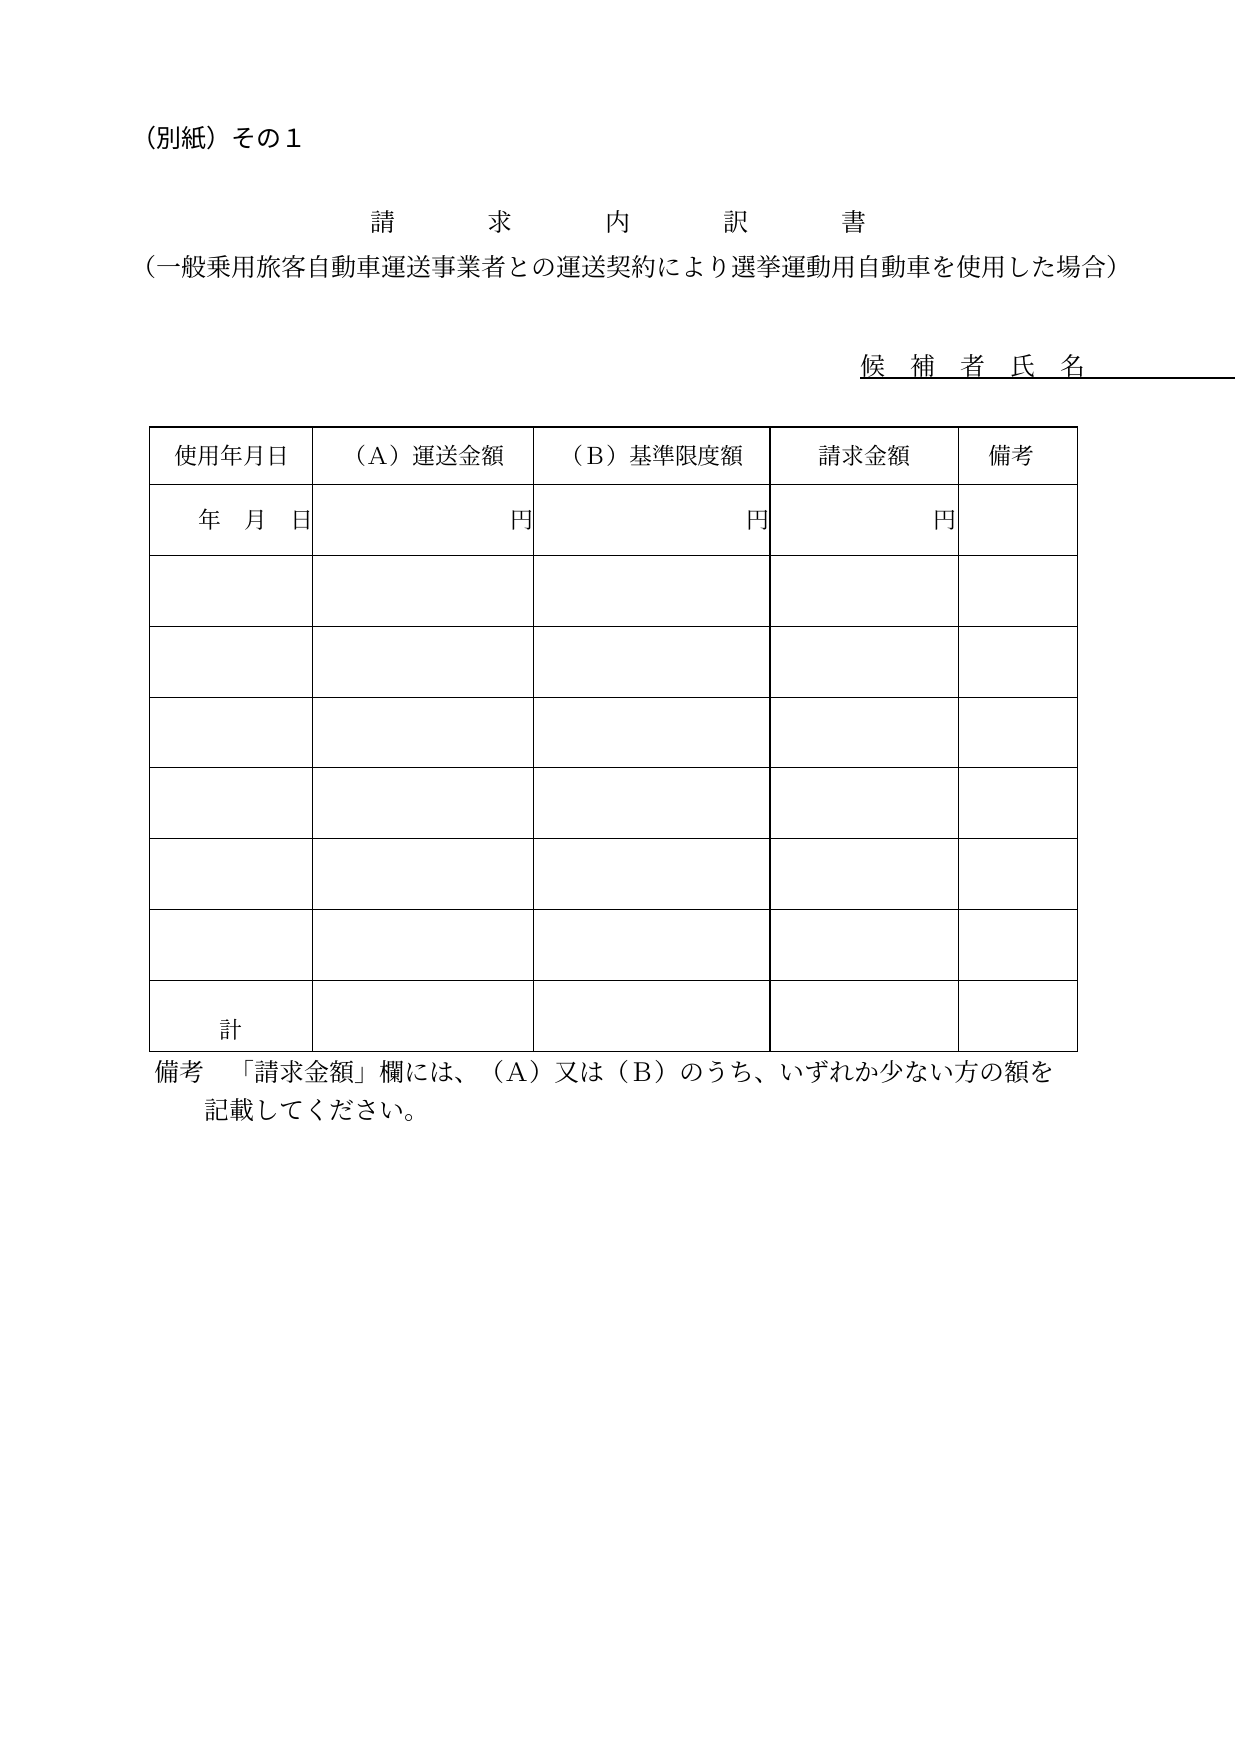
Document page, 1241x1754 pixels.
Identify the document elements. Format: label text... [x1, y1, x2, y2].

table_cell 円 [313, 485, 533, 555]
table_cell [771, 981, 958, 1051]
table_cell [771, 627, 958, 697]
table_cell [771, 839, 958, 909]
table_cell [313, 698, 533, 767]
table_header （Ａ）運送金額 [313, 428, 533, 484]
table_cell 計 [150, 981, 312, 1051]
table_cell [959, 981, 1077, 1051]
table_cell [534, 627, 769, 697]
table_cell [771, 556, 958, 626]
table_cell [150, 556, 312, 626]
table_header 使用年月日 [150, 428, 312, 484]
table_cell [534, 556, 769, 626]
table_cell [150, 839, 312, 909]
table_cell [959, 698, 1077, 767]
table_cell [313, 627, 533, 697]
table_cell [534, 981, 769, 1051]
text （別紙）その１ [131, 118, 1130, 154]
text （一般乗用旅客自動車運送事業者との運送契約により選挙運動用自動車を使用した場合） [131, 248, 1135, 284]
text 請 求 内 訳 書 [370, 203, 1130, 239]
table_cell [534, 768, 769, 838]
table_header 備考 [959, 428, 1077, 484]
table_cell 円 [534, 485, 769, 555]
table_cell [150, 910, 312, 980]
table_cell 円 [771, 485, 958, 555]
table_cell [959, 556, 1077, 626]
table_cell [959, 839, 1077, 909]
table_cell [313, 839, 533, 909]
table_cell [534, 698, 769, 767]
table_cell [959, 627, 1077, 697]
table_cell [313, 768, 533, 838]
table_header （Ｂ）基準限度額 [534, 428, 769, 484]
table_cell [313, 910, 533, 980]
table_cell [771, 768, 958, 838]
table_cell [534, 910, 769, 980]
table_cell [959, 768, 1077, 838]
table_cell [150, 768, 312, 838]
text 記載してください。 [154, 1091, 1060, 1127]
table_cell [959, 910, 1077, 980]
table_cell [150, 627, 312, 697]
table_cell [771, 698, 958, 767]
text 備考 「請求金額」欄には、（Ａ）又は（Ｂ）のうち、いずれか少ない方の額を [154, 1053, 1060, 1089]
table_cell [150, 698, 312, 767]
table_cell [771, 910, 958, 980]
table_cell [313, 981, 533, 1051]
table_cell [959, 485, 1077, 555]
table_cell [534, 839, 769, 909]
table_cell [313, 556, 533, 626]
table_cell 年 月 日 [150, 485, 312, 555]
text 候 補 者 氏 名 [131, 346, 1085, 382]
table_header 請求金額 [771, 428, 958, 484]
